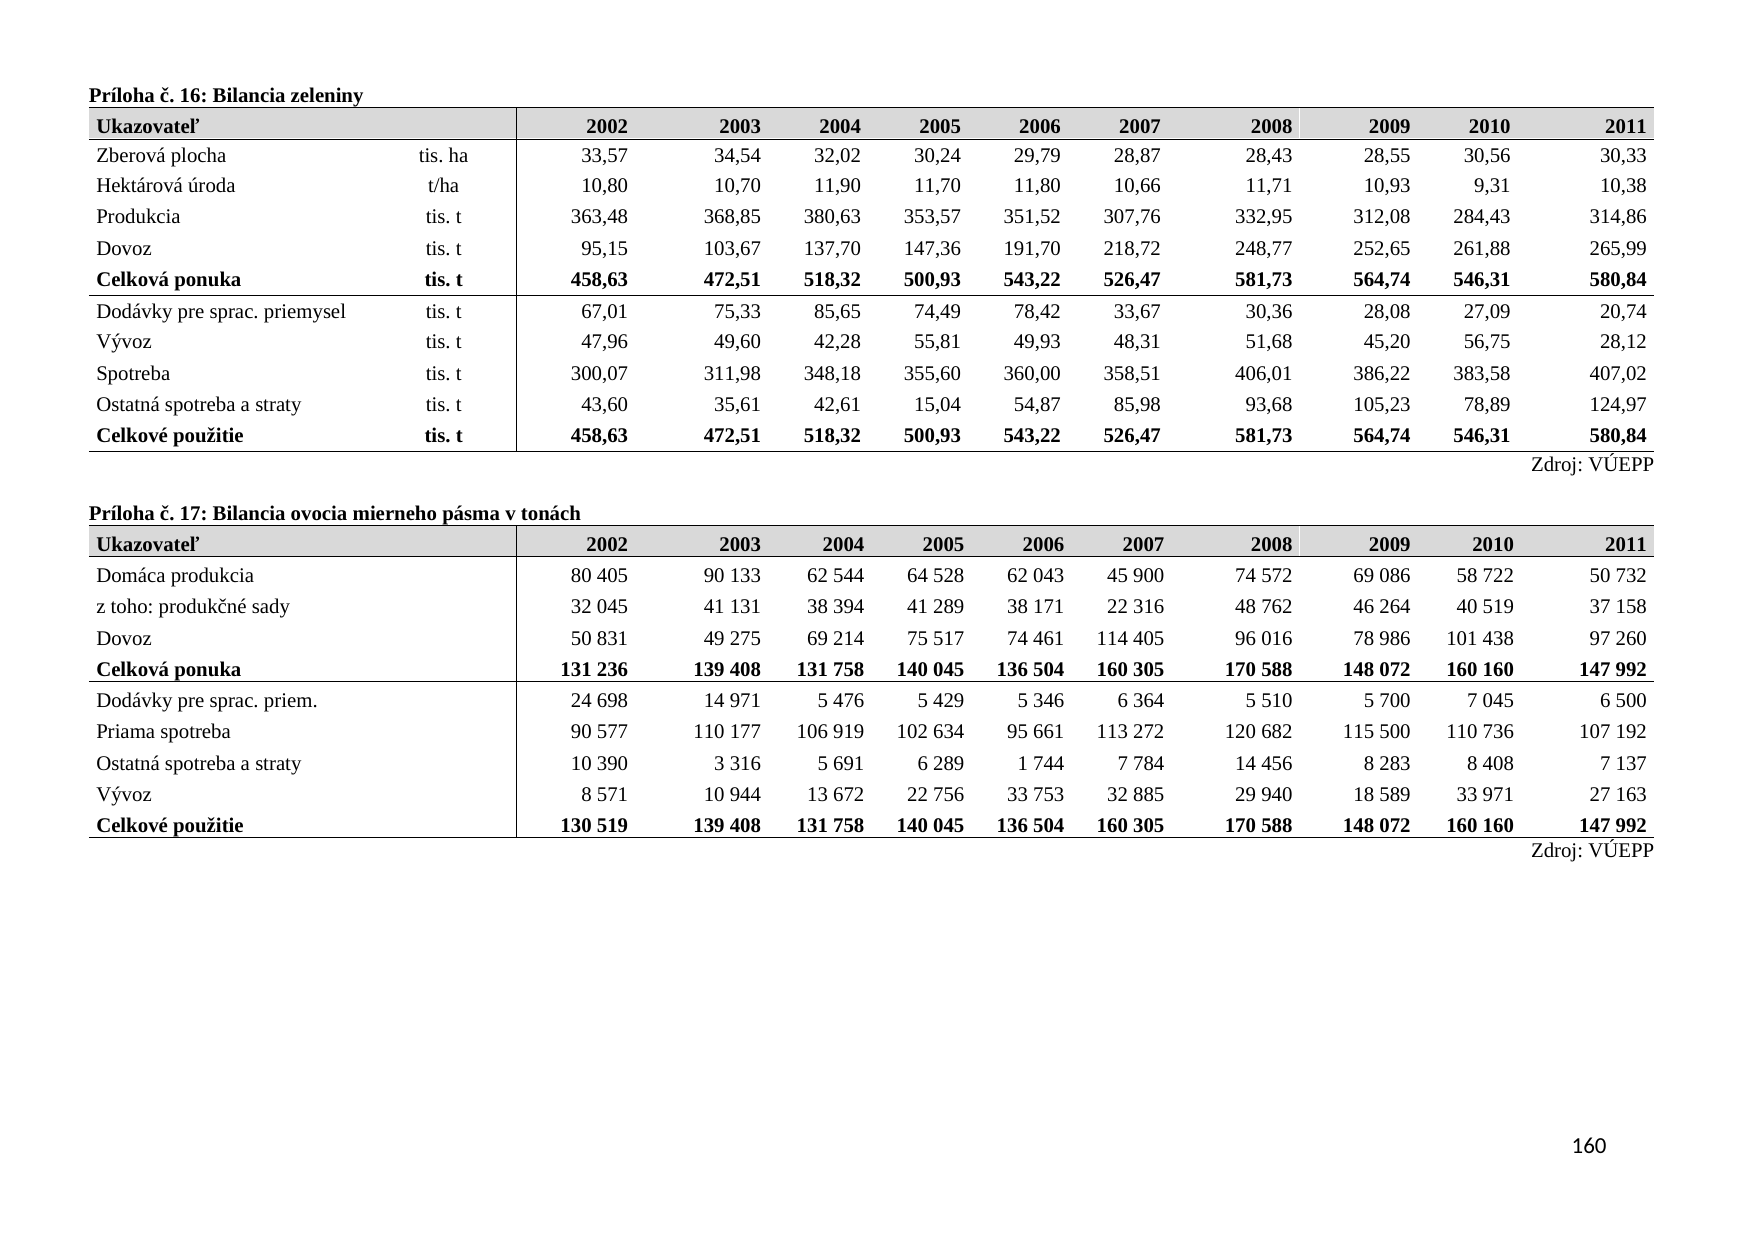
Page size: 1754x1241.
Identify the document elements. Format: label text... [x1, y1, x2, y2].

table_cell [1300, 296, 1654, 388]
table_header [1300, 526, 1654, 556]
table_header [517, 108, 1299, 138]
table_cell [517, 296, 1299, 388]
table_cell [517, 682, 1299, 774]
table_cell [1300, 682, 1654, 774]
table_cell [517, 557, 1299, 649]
text Príloha č. 16: Bilancia zeleniny [89, 83, 1606, 107]
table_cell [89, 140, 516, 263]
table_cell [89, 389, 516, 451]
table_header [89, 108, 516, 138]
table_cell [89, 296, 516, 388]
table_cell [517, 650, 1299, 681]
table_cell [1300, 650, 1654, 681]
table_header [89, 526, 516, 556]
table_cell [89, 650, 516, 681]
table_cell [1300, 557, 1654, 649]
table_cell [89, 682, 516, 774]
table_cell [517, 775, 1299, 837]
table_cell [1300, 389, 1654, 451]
text Zdroj: VÚEPP [59, 452, 1654, 476]
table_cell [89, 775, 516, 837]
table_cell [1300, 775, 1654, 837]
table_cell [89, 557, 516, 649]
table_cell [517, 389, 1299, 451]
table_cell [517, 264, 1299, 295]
text Príloha č. 17: Bilancia ovocia mierneho pásma v tonách [89, 500, 1606, 524]
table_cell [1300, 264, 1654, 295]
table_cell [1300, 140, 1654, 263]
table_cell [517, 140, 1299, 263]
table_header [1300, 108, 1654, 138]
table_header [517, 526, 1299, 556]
text Zdroj: VÚEPP [59, 838, 1654, 862]
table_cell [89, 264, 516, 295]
